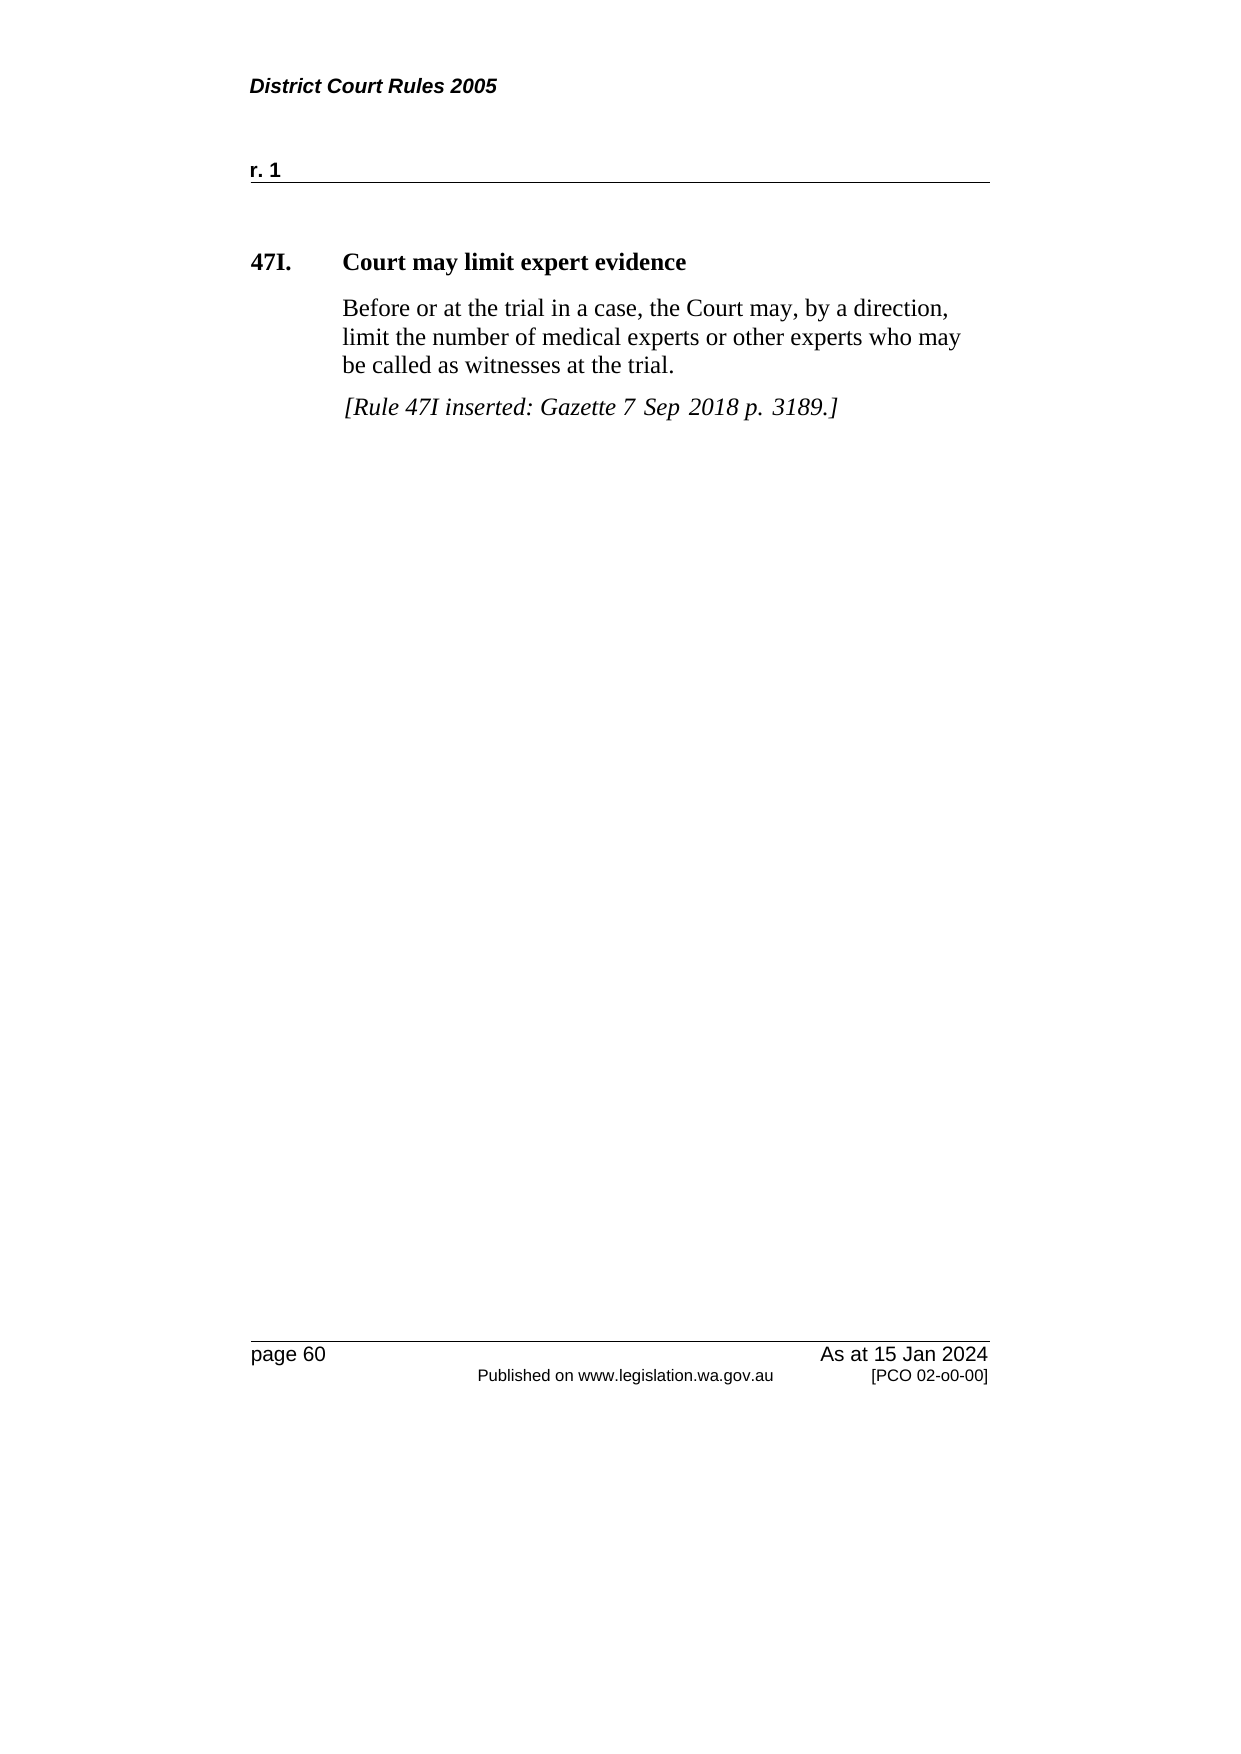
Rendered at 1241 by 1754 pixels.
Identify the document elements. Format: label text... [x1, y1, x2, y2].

text [Rule 47I inserted: Gazette 7 Sep 2018 p. 3189.] [251, 392, 990, 420]
subtitle 47I. Court may limit expert evidence [251, 247, 990, 276]
text Before or at the trial in a case, the Court may, by a direction, limit the number of medical experts or other experts who may be called as witnesses at the trial. [251, 293, 990, 379]
